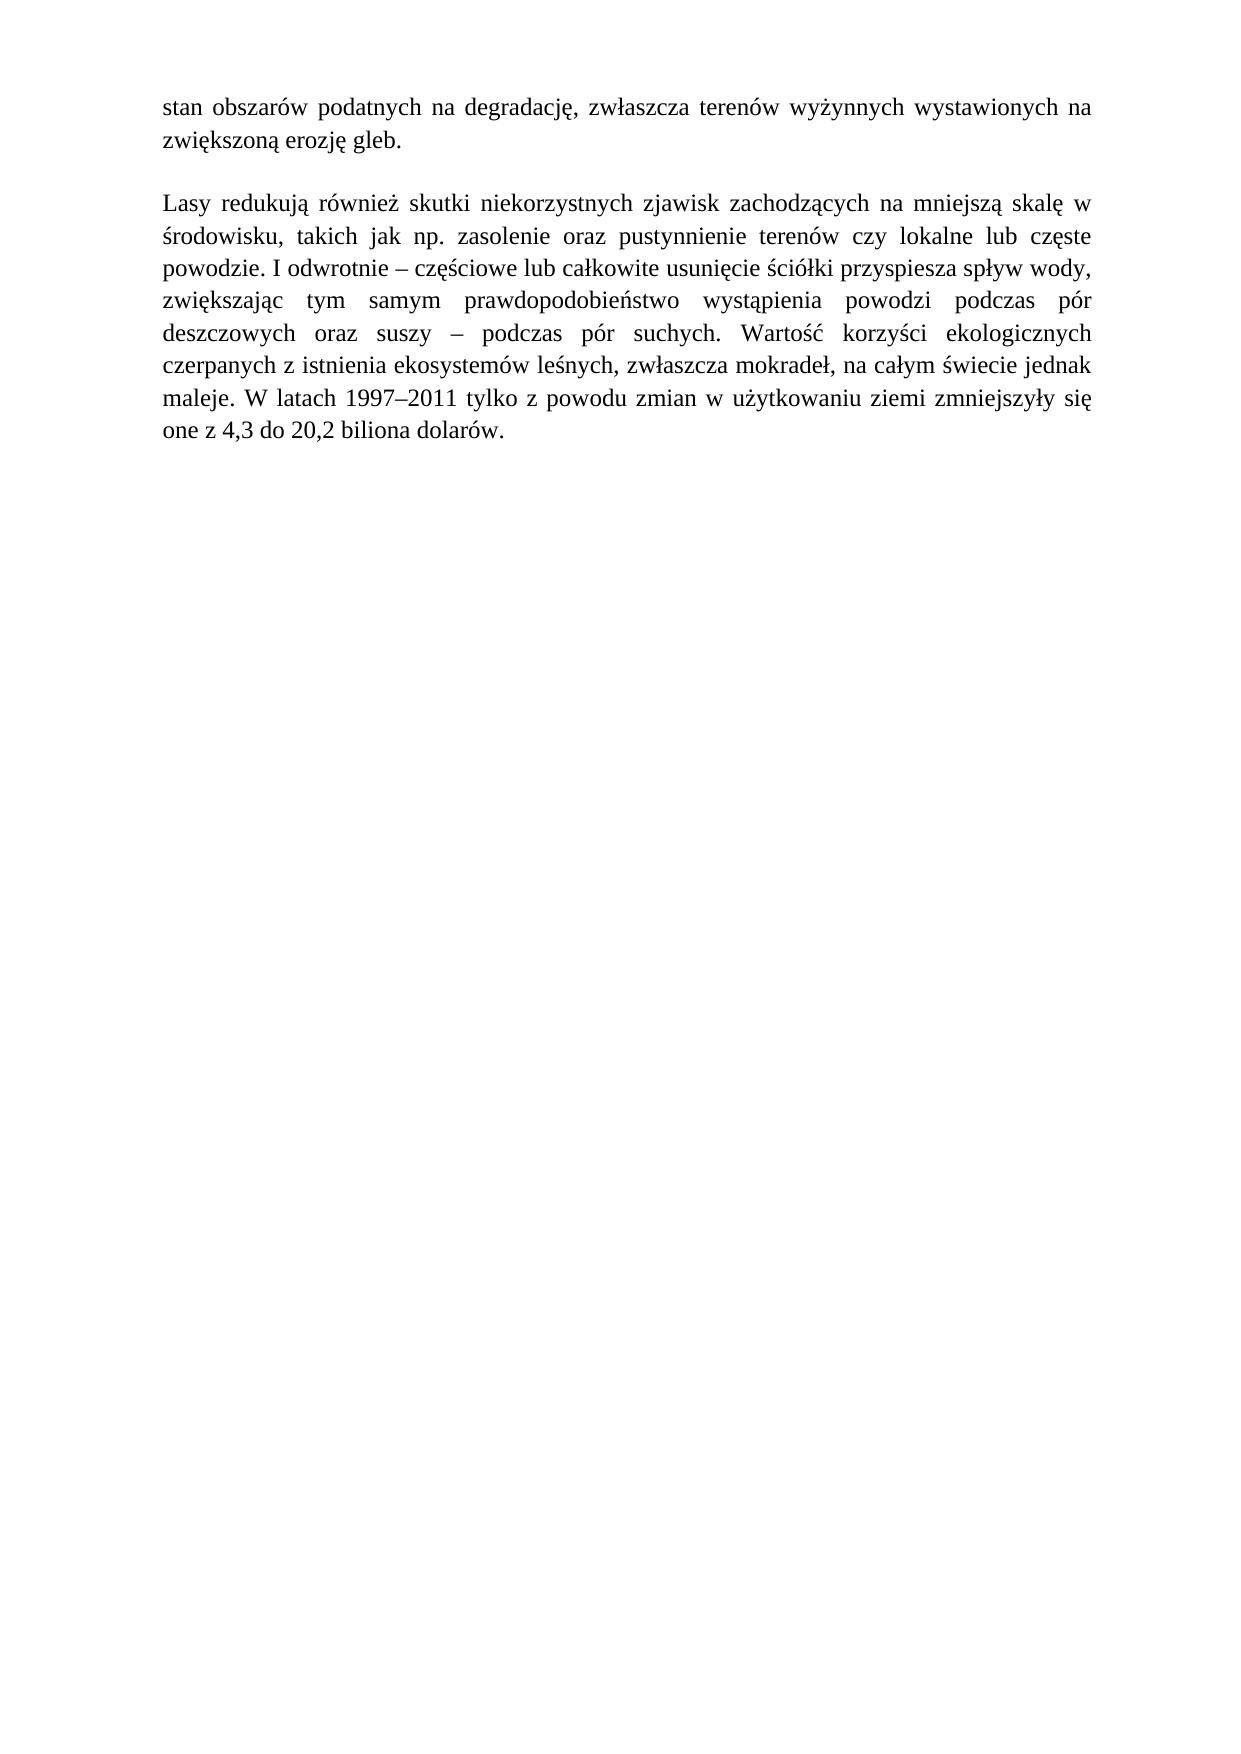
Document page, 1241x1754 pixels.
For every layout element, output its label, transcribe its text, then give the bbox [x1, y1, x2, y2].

text Lasy redukują również skutki niekorzystnych zjawisk zachodzących na mniejszą skalę w środowisku, takich jak np. zasolenie oraz pustynnienie terenów czy lokalne lub częste powodzie. I odwrotnie – częściowe lub całkowite usunięcie ściółki przyspiesza spływ wody, zwiększając tym samym prawdopodobieństwo wystąpienia powodzi podczas pór deszczowych oraz suszy – podczas pór suchych. Wartość korzyści ekologicznych czerpanych z istnienia ekosystemów leśnych, zwłaszcza mokradeł, na całym świecie jednak maleje. W latach 1997–2011 tylko z powodu zmian w użytkowaniu ziemi zmniejszyły się one z 4,3 do 20,2 biliona dolarów. [162, 185, 1093, 444]
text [162, 89, 1093, 153]
